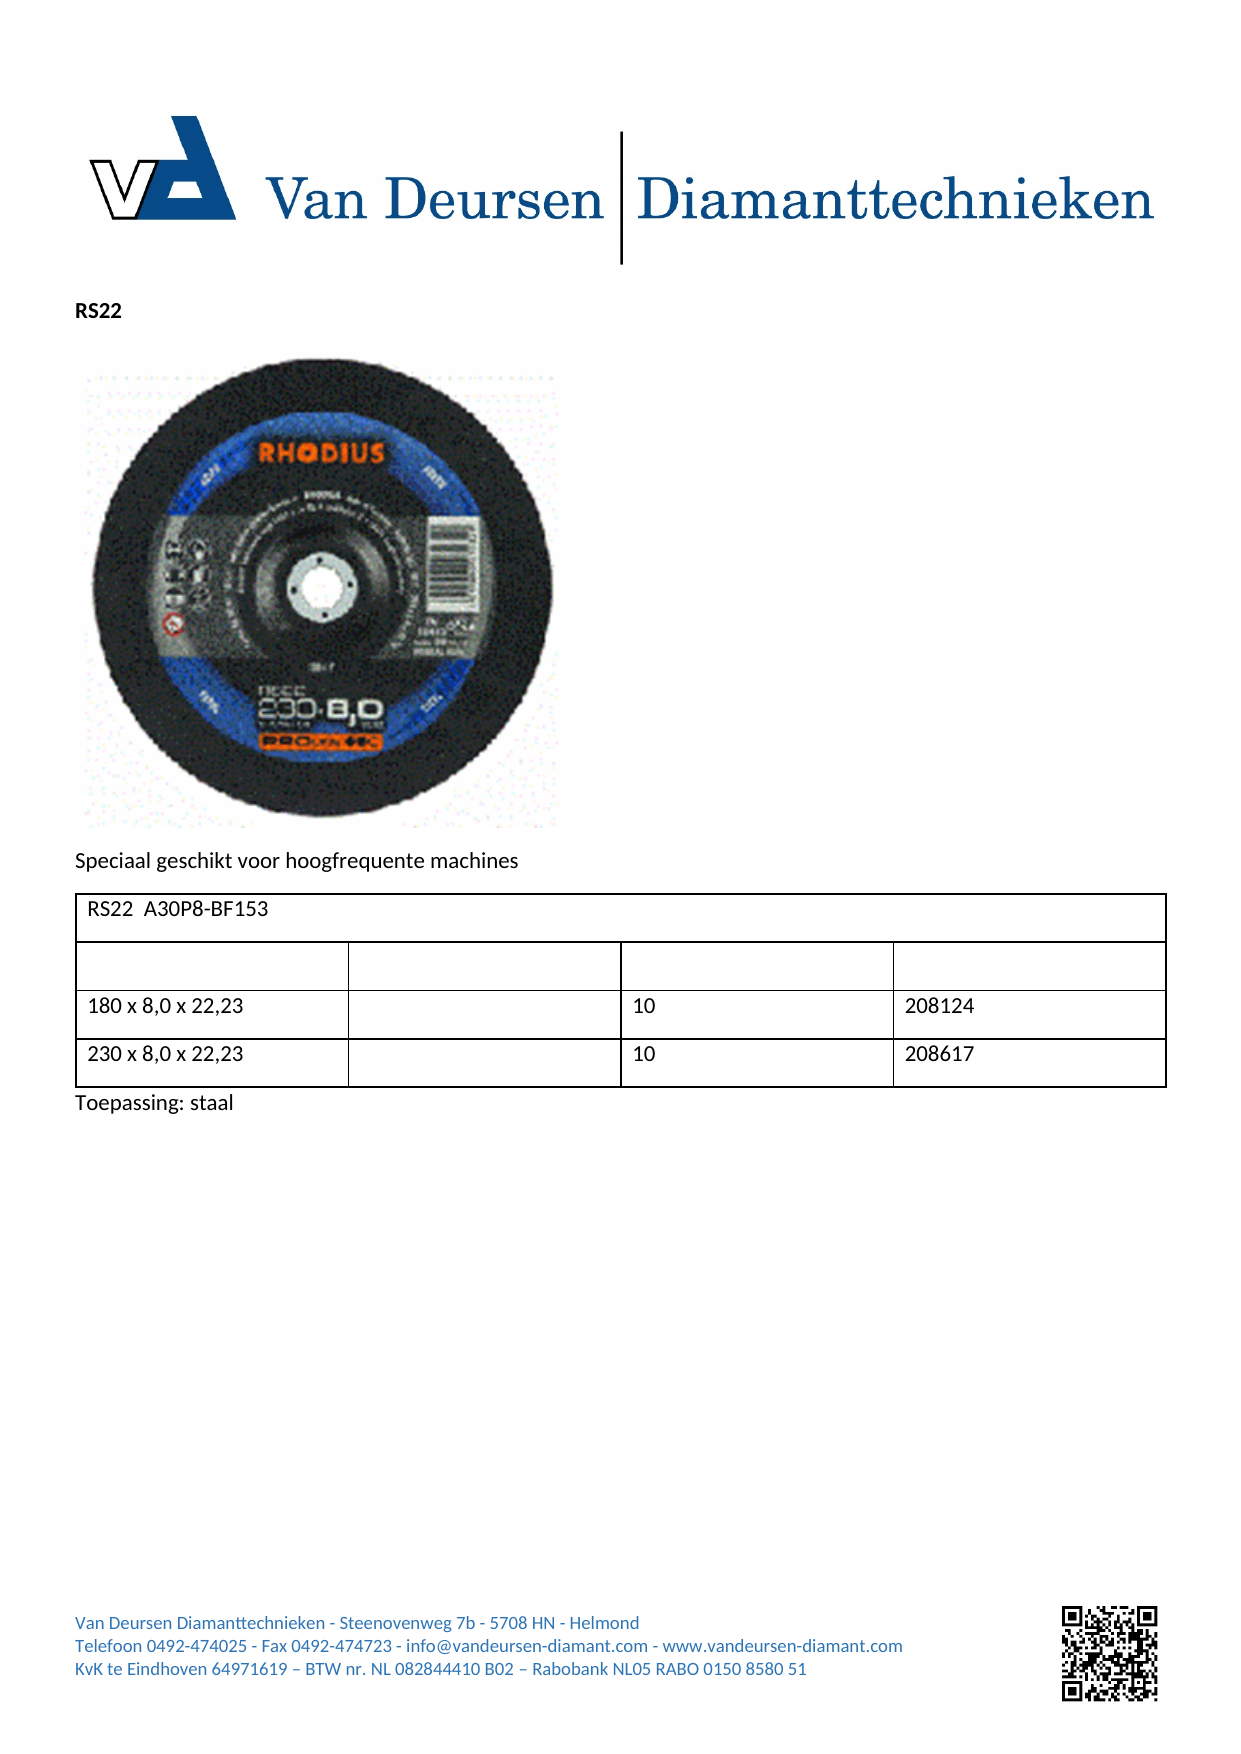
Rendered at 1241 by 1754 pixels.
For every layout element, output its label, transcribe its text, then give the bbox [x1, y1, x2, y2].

picture [1059, 1603, 1160, 1704]
table_cell [894, 943, 1165, 989]
table_cell [349, 943, 620, 989]
table_header RS22 A30P8-BF153 [77, 895, 1165, 941]
table_cell 208124 [894, 991, 1165, 1038]
table_cell 10 [622, 1040, 893, 1086]
picture [75, 101, 1166, 277]
table_cell 10 [622, 991, 893, 1038]
table_cell [349, 1040, 620, 1086]
text Toepassing: staal [75, 1088, 1165, 1116]
table_cell [622, 943, 893, 989]
table_cell 208617 [894, 1040, 1165, 1086]
table_cell 180 x 8,0 x 22,23 [77, 991, 348, 1038]
table_cell [77, 943, 348, 989]
text RS22 [75, 296, 1165, 324]
table_cell 230 x 8,0 x 22,23 [77, 1040, 348, 1086]
table_cell [349, 991, 620, 1038]
text Speciaal geschikt voor hoogfrequente machines [75, 846, 1165, 874]
